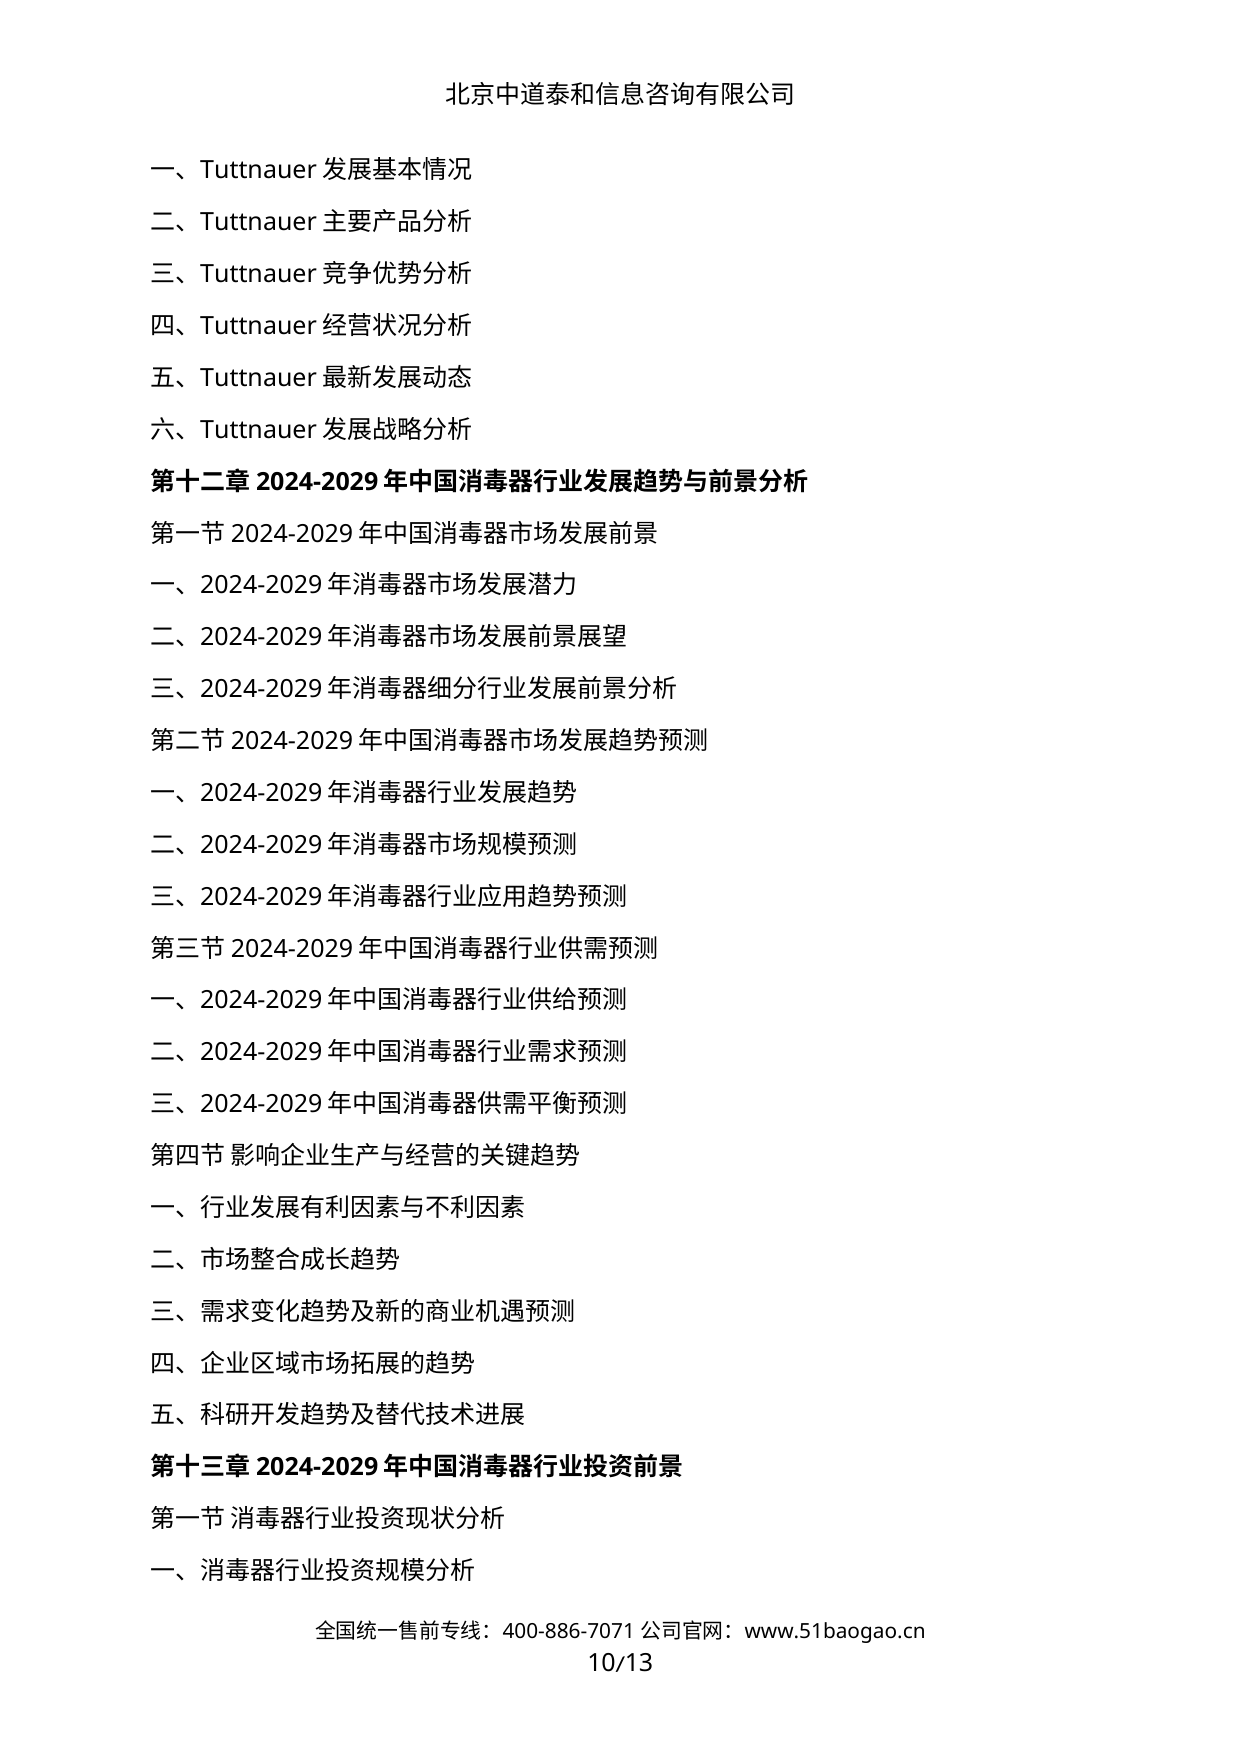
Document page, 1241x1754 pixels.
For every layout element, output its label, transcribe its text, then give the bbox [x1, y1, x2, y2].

text 三、2024-2029年消毒器行业应用趋势预测 [150, 876, 1090, 912]
text 六、Tuttnauer发展战略分析 [150, 409, 1090, 446]
text 第一节 2024-2029年中国消毒器市场发展前景 [150, 513, 1090, 549]
text 二、2024-2029年消毒器市场发展前景展望 [150, 617, 1090, 653]
text 第四节 影响企业生产与经营的关键趋势 [150, 1136, 1090, 1172]
text 三、Tuttnauer竞争优势分析 [150, 254, 1090, 290]
text 五、Tuttnauer最新发展动态 [150, 357, 1090, 394]
text 二、2024-2029年消毒器市场规模预测 [150, 824, 1090, 861]
text 第三节 2024-2029年中国消毒器行业供需预测 [150, 928, 1090, 964]
text 四、Tuttnauer经营状况分析 [150, 306, 1090, 342]
text 一、2024-2029年中国消毒器行业供给预测 [150, 980, 1090, 1016]
text 一、行业发展有利因素与不利因素 [150, 1187, 1090, 1224]
text 四、企业区域市场拓展的趋势 [150, 1343, 1090, 1379]
text 一、消毒器行业投资规模分析 [150, 1551, 1090, 1587]
text 二、2024-2029年中国消毒器行业需求预测 [150, 1032, 1090, 1068]
text 三、2024-2029年消毒器细分行业发展前景分析 [150, 669, 1090, 705]
text 第二节 2024-2029年中国消毒器市场发展趋势预测 [150, 721, 1090, 757]
text 三、2024-2029年中国消毒器供需平衡预测 [150, 1084, 1090, 1120]
text 五、科研开发趋势及替代技术进展 [150, 1395, 1090, 1431]
text 二、市场整合成长趋势 [150, 1239, 1090, 1276]
text 二、Tuttnauer主要产品分析 [150, 202, 1090, 238]
text 第十二章 2024-2029年中国消毒器行业发展趋势与前景分析 [150, 461, 1090, 497]
text 三、需求变化趋势及新的商业机遇预测 [150, 1291, 1090, 1327]
text 一、2024-2029年消毒器市场发展潜力 [150, 565, 1090, 601]
text 一、Tuttnauer发展基本情况 [150, 150, 1090, 186]
text 一、2024-2029年消毒器行业发展趋势 [150, 772, 1090, 809]
text 第一节 消毒器行业投资现状分析 [150, 1499, 1090, 1535]
text 第十三章 2024-2029年中国消毒器行业投资前景 [150, 1447, 1090, 1483]
